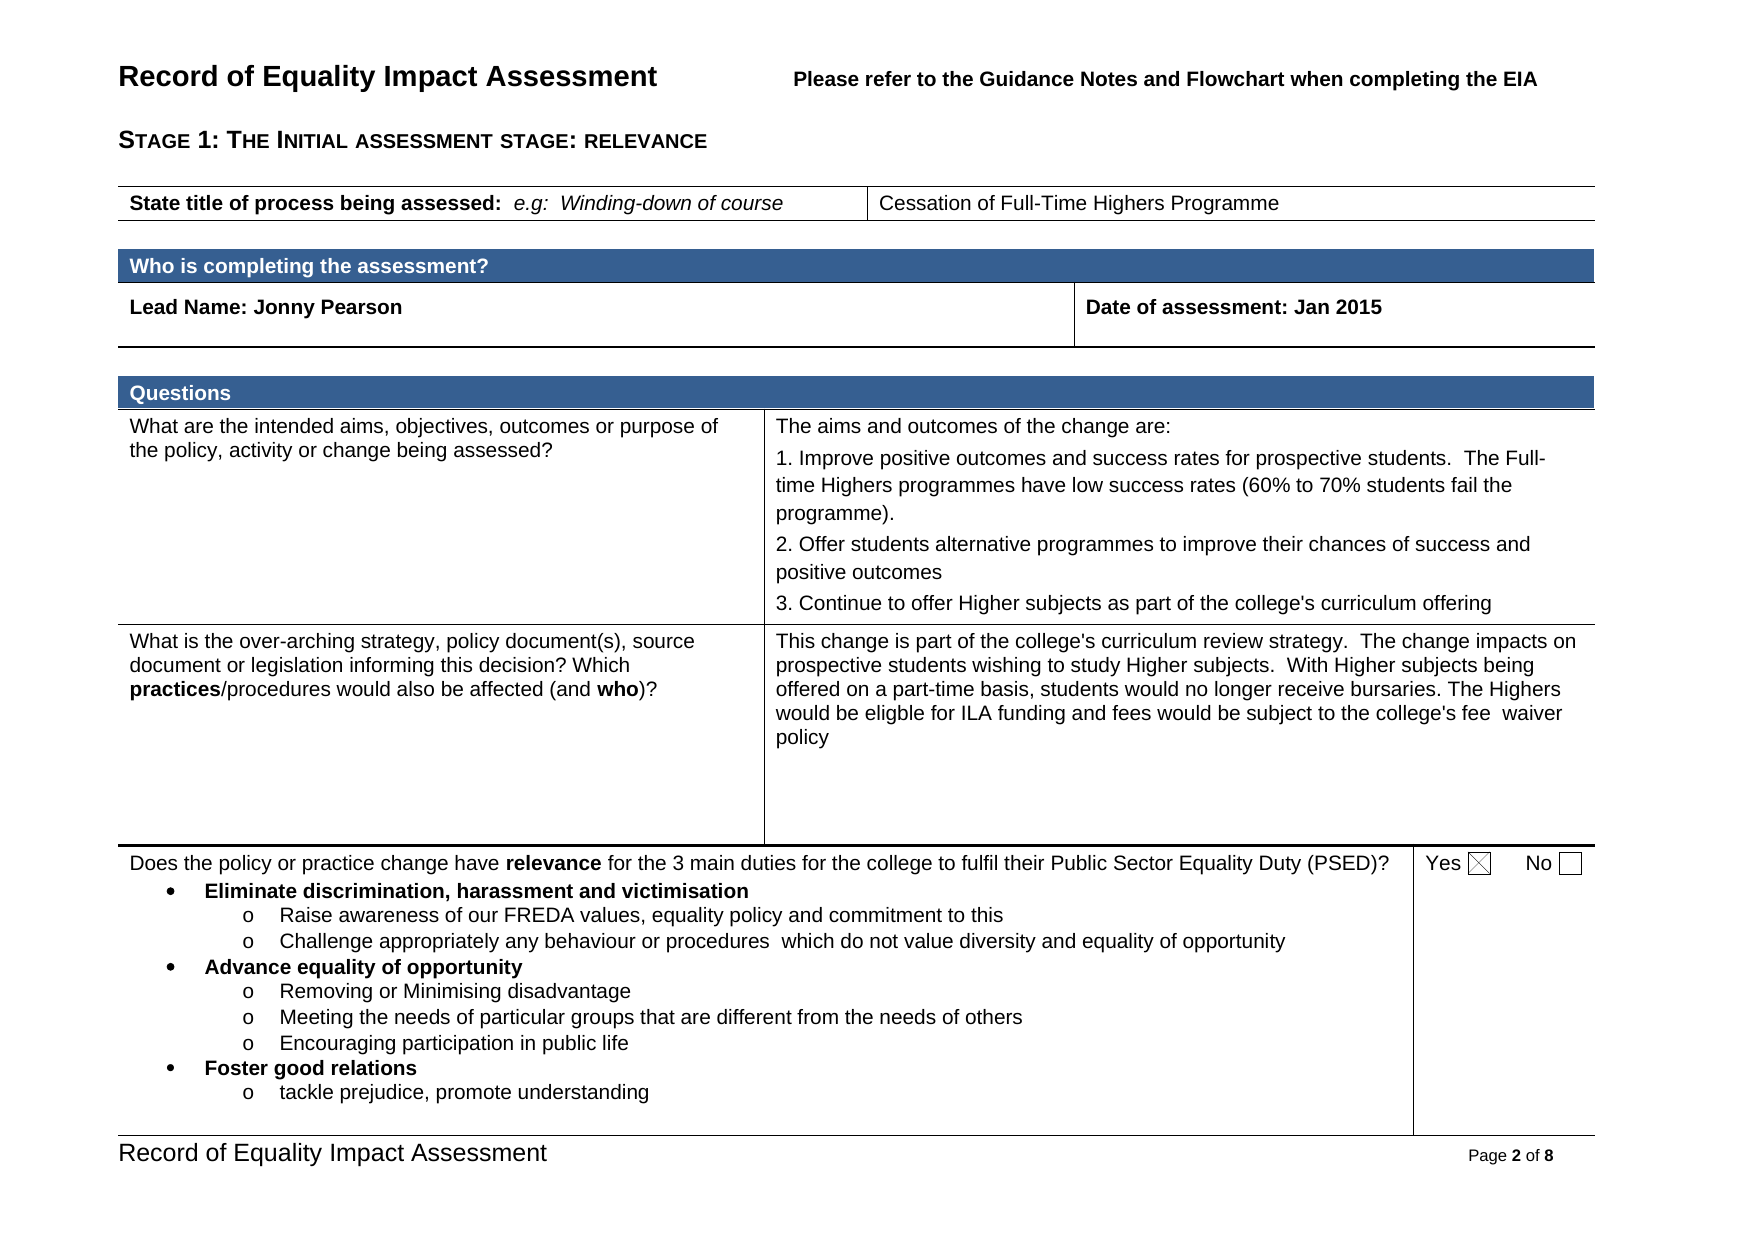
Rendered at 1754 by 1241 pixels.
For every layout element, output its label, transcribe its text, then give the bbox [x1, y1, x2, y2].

table_cell What are the intended aims, objectives, outcomes or purpose of the policy, activity or change being assessed? [118, 410, 764, 624]
table_header State title of process being assessed: e.g: Winding-down of course [118, 187, 867, 219]
table_header Questions [118, 376, 1594, 408]
table_header Cessation of Full-Time Highers Programme [868, 187, 1594, 219]
text Stage 1: The Initial assessment stage: relevance [118, 125, 1636, 154]
table_cell What is the over-arching strategy, policy document(s), source document or legislation informing this decision? Which practices/procedures would also be affected (and who)? [118, 625, 764, 843]
table_cell Lead Name: Jonny Pearson [118, 283, 1074, 346]
table_cell This change is part of the college's curriculum review strategy. The change impacts on prospective students wishing to study Higher subjects. With Higher subjects being offered on a part-time basis, students would no longer receive bursaries. The Highers would be eligble for ILA funding and fees would be subject to the college's fee waiver policy [765, 625, 1594, 843]
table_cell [118, 847, 1413, 1135]
table_cell Date of assessment: Jan 2015 [1075, 283, 1594, 346]
text Record of Equality Impact Assessment Please refer to the Guidance Notes and Flowchart when completing the EIA [118, 59, 1636, 93]
table_cell The aims and outcomes of the change are: 1. Improve positive outcomes and success rates for prospective students. The Full-time Highers programmes have low success rates (60% to 70% students fail the programme). 2. Offer students alternative programmes to improve their chances of success and positive outcomes 3. Continue to offer Higher subjects as part of the college's curriculum offering [765, 410, 1594, 624]
table_cell Yes No [1414, 847, 1594, 1135]
table_header Who is completing the assessment? [118, 249, 1594, 282]
